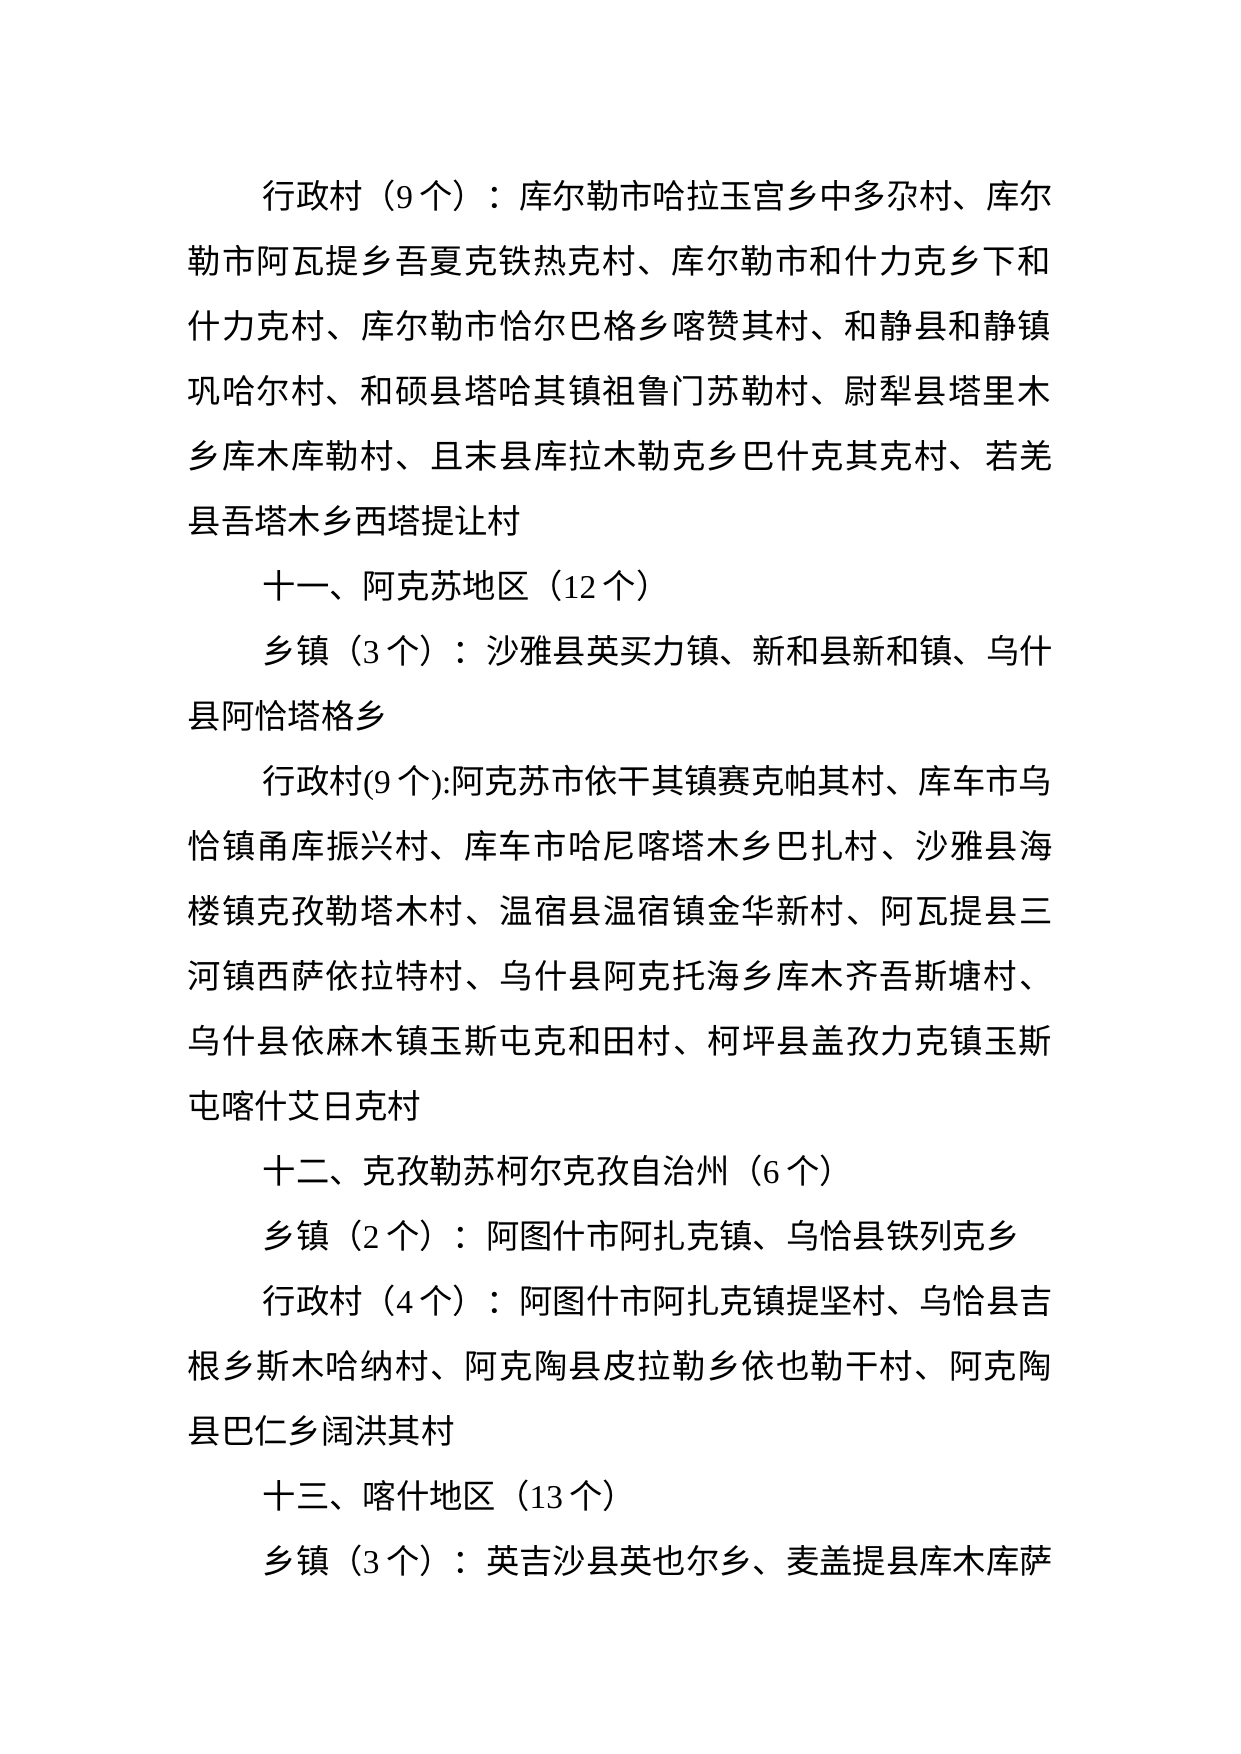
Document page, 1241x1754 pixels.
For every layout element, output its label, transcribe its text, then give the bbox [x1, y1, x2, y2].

list 十二、克孜勒苏柯尔克孜自治州（6个） [187, 1137, 1053, 1202]
list 乡镇（3个）：沙雅县英买力镇、新和县新和镇、乌什县阿恰塔格乡 [187, 617, 1053, 747]
list 十三、喀什地区（13个） [187, 1462, 1053, 1527]
list 行政村（4个）：阿图什市阿扎克镇提坚村、乌恰县吉根乡斯木哈纳村、阿克陶县皮拉勒乡依也勒干村、阿克陶县巴仁乡阔洪其村 [187, 1267, 1053, 1462]
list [187, 1527, 1053, 1592]
list 十一、阿克苏地区（12个） [187, 552, 1053, 617]
list 乡镇（2个）：阿图什市阿扎克镇、乌恰县铁列克乡 [187, 1202, 1053, 1267]
list 行政村(9个):阿克苏市依干其镇赛克帕其村、库车市乌恰镇甬库振兴村、库车市哈尼喀塔木乡巴扎村、沙雅县海楼镇克孜勒塔木村、温宿县温宿镇金华新村、阿瓦提县三河镇西萨依拉特村、乌什县阿克托海乡库木齐吾斯塘村、乌什县依麻木镇玉斯屯克和田村、柯坪县盖孜力克镇玉斯屯喀什艾日克村 [187, 747, 1053, 1137]
list 行政村（9个）：库尔勒市哈拉玉宫乡中多尕村、库尔勒市阿瓦提乡吾夏克铁热克村、库尔勒市和什力克乡下和什力克村、库尔勒市恰尔巴格乡喀赞其村、和静县和静镇巩哈尔村、和硕县塔哈其镇祖鲁门苏勒村、尉犁县塔里木乡库木库勒村、且末县库拉木勒克乡巴什克其克村、若羌县吾塔木乡西塔提让村 [187, 162, 1053, 552]
